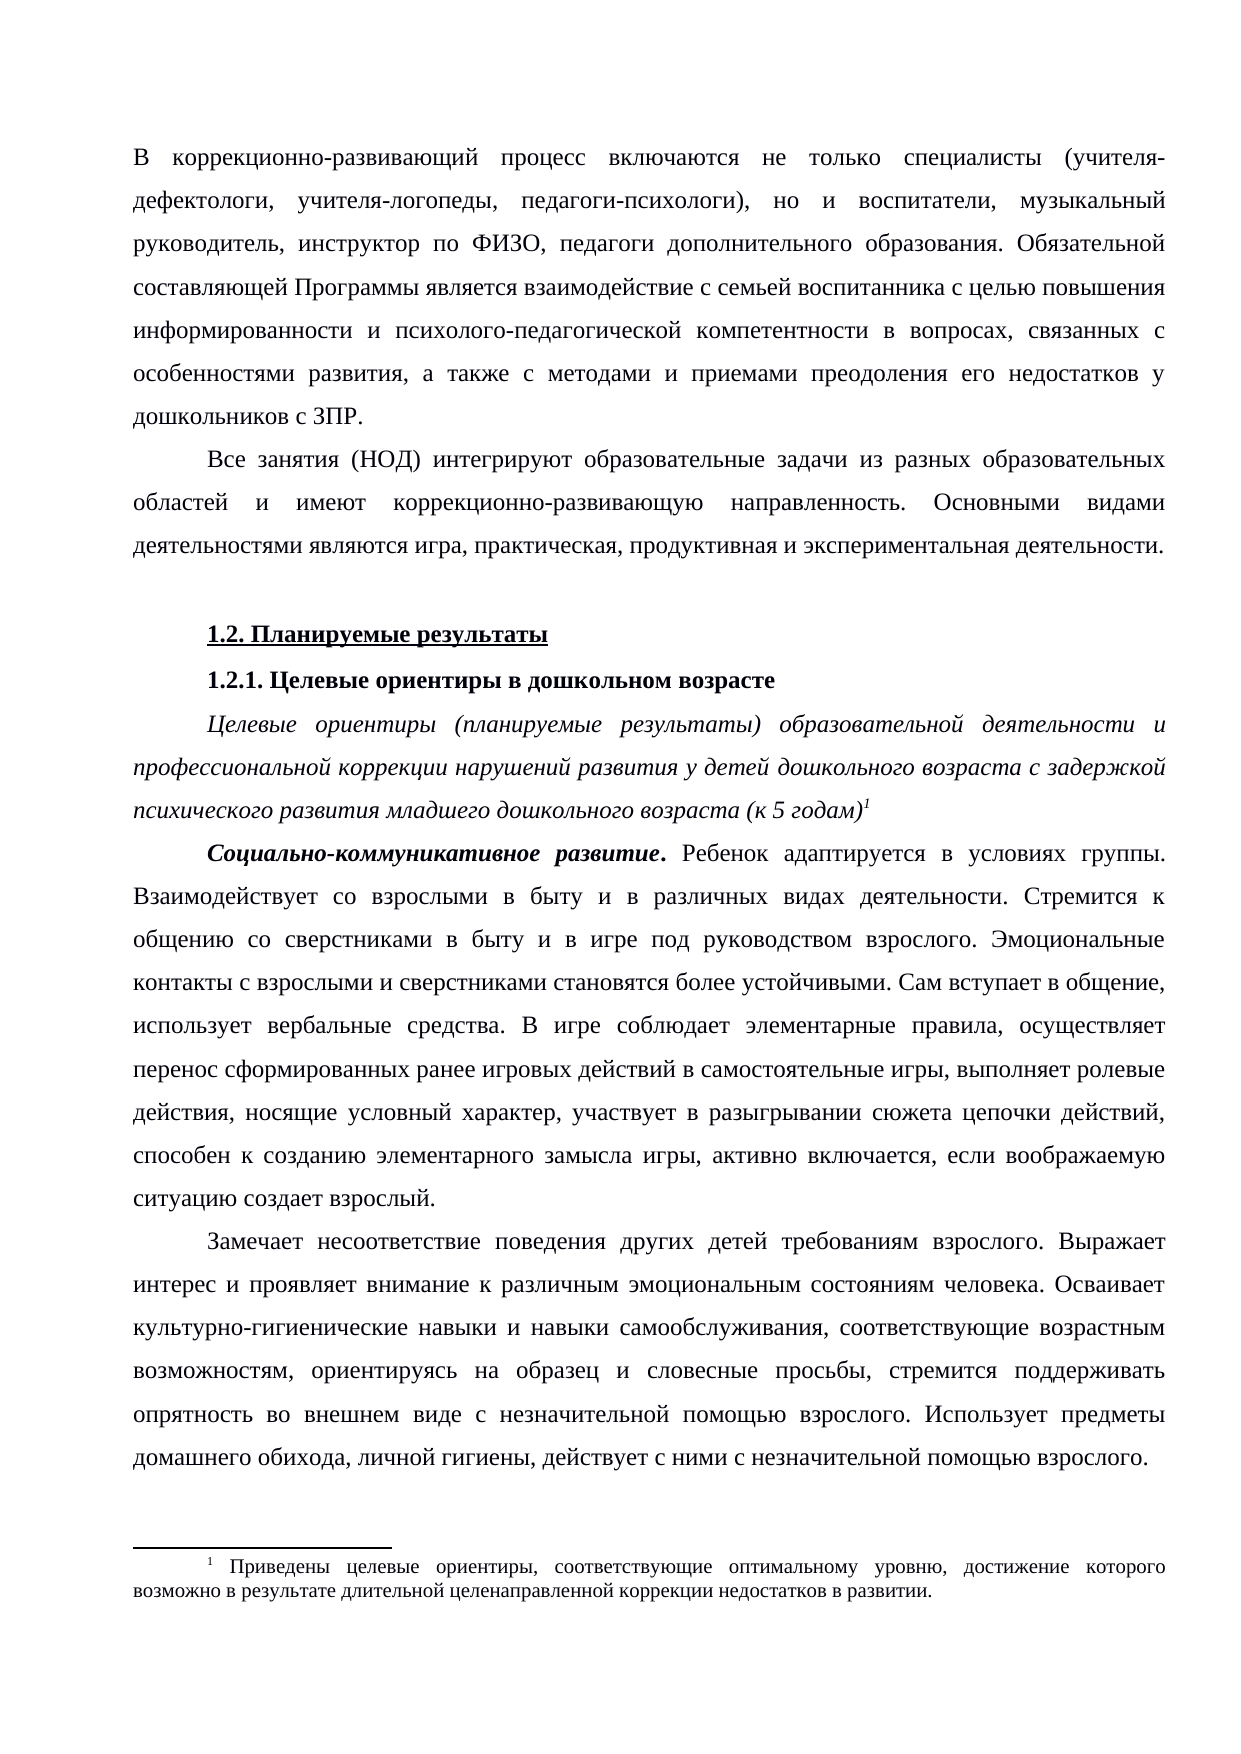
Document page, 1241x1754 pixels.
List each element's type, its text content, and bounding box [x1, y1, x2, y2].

text Все занятия (НОД) интегрируют образовательные задачи из разных образовательных областей и имеют коррекционно-развивающую направленность. Основными видами деятельностями являются игра, практическая, продуктивная и экспериментальная деятельности. [133, 444, 1166, 559]
text 1.2. Планируемые результаты [133, 619, 1166, 648]
text Замечает несоответствие поведения других детей требованиям взрослого. Выражает интерес и проявляет внимание к различным эмоциональным состояниям человека. Осваивает культурно-гигиенические навыки и навыки самообслуживания, соответствующие возрастным возможностям, ориентируясь на образец и словесные просьбы, стремится поддерживать опрятность во внешнем виде с незначительной помощью взрослого. Использует предметы домашнего обихода, личной гигиены, действует с ними с незначительной помощью взрослого. [133, 1226, 1166, 1471]
text 1.2.1. Целевые ориентиры в дошкольном возрасте [133, 666, 1166, 694]
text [133, 142, 1166, 430]
text Социально-коммуникативное развитие. Ребенок адаптируется в условиях группы. Взаимодействует со взрослыми в быту и в различных видах деятельности. Стремится к общению со сверстниками в быту и в игре под руководством взрослого. Эмоциональные контакты с взрослыми и сверстниками становятся более устойчивыми. Сам вступает в общение, использует вербальные средства. В игре соблюдает элементарные правила, осуществляет перенос сформированных ранее игровых действий в самостоятельные игры, выполняет ролевые действия, носящие условный характер, участвует в разыгрывании сюжета цепочки действий, способен к созданию элементарного замысла игры, активно включается, если воображаемую ситуацию создает взрослый. [133, 838, 1166, 1212]
text Целевые ориентиры (планируемые результаты) образовательной деятельности и профессиональной коррекции нарушений развития у детей дошкольного возраста с задержкой психического развития младшего дошкольного возраста (к 5 годам) [133, 709, 1166, 824]
